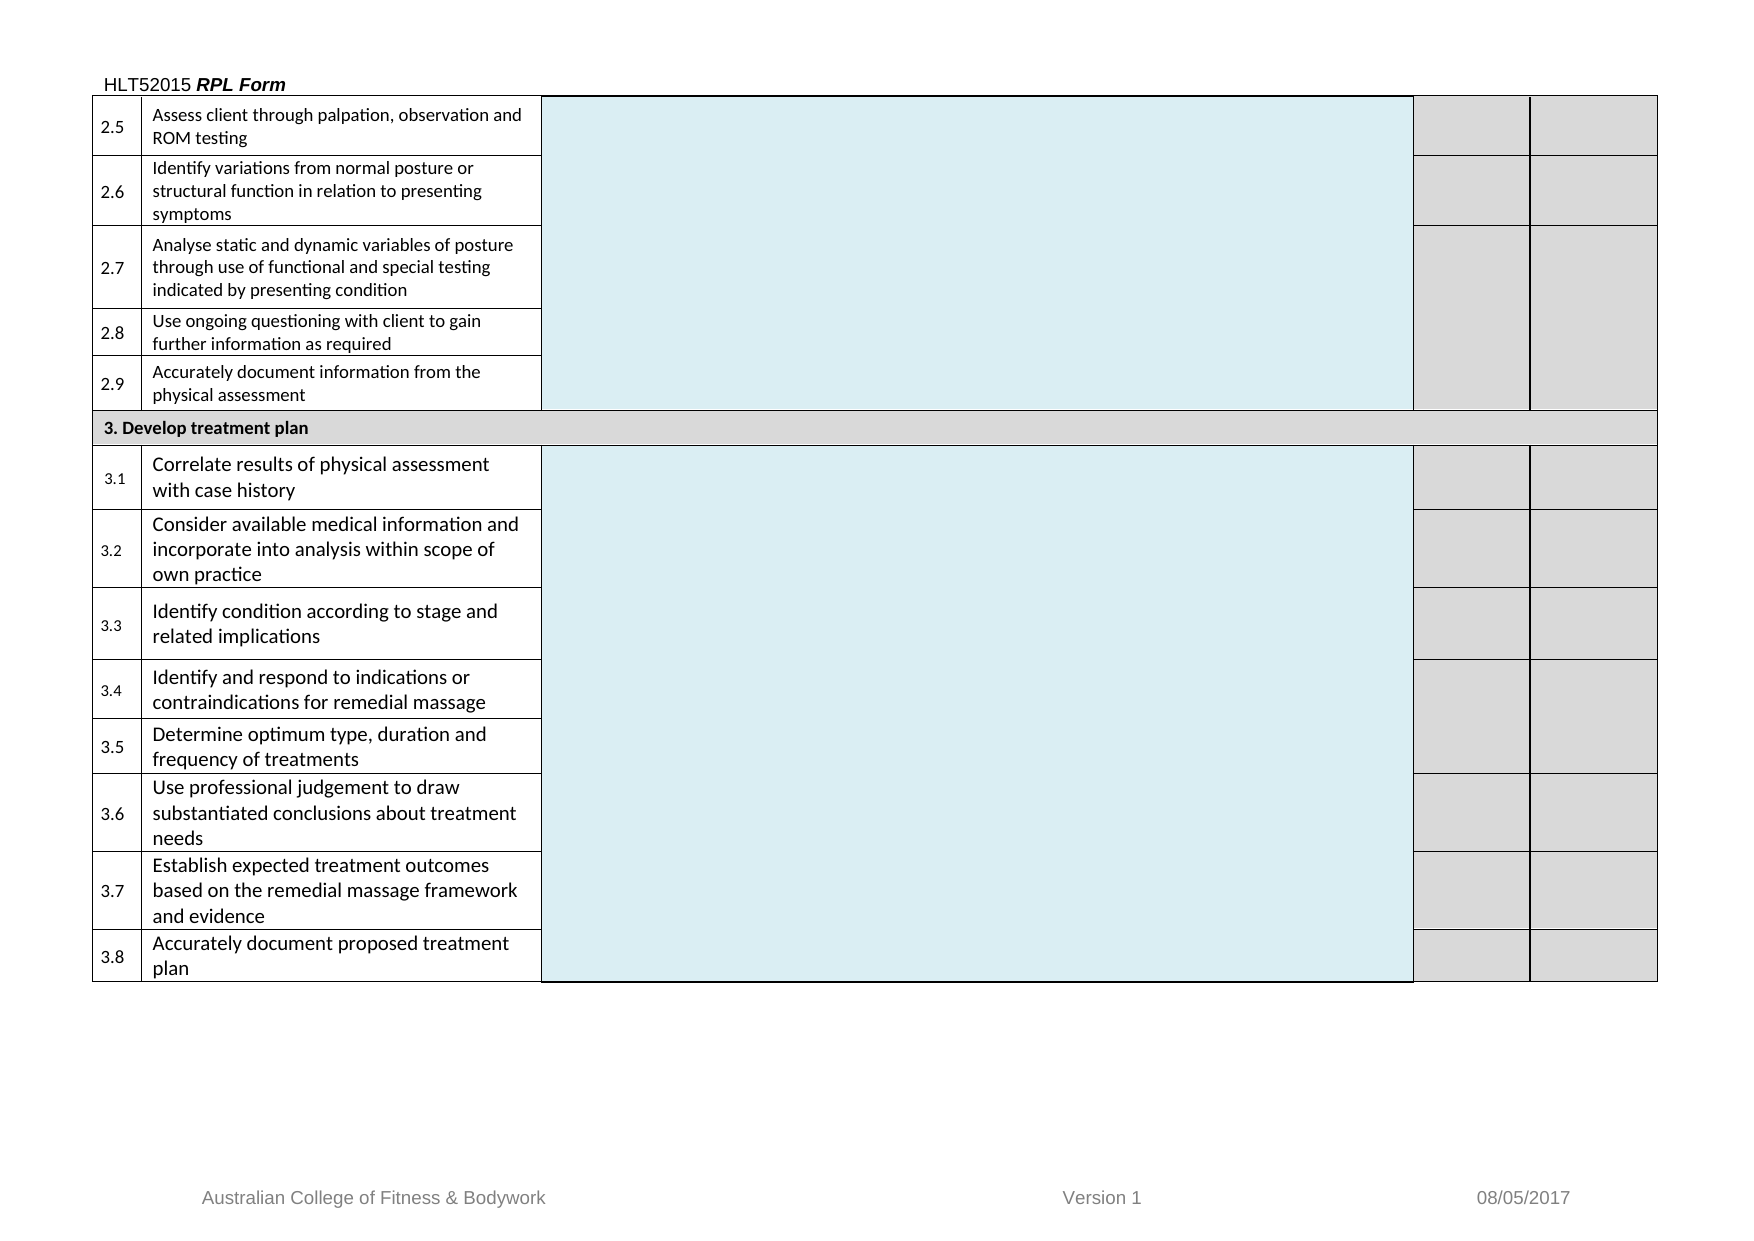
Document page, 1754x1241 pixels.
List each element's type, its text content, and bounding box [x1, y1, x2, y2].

table_cell [1531, 930, 1657, 981]
table_cell Identify condition according to stage and related implications [142, 588, 541, 659]
table_cell [1531, 446, 1657, 509]
table_cell [1414, 446, 1529, 509]
table_cell [1531, 510, 1657, 587]
table_cell Establish expected treatment outcomes based on the remedial massage framework and evidence [142, 852, 541, 928]
table_cell [1531, 774, 1657, 851]
table_cell 2.9 [93, 356, 141, 409]
table_cell 3.4 [93, 660, 141, 718]
table_cell Analyse static and dynamic variables of posture through use of functional and special testing indicated by presenting condition [142, 226, 541, 308]
table_cell [1531, 588, 1657, 659]
table_cell Consider available medical information and incorporate into analysis within scope of own practice [142, 510, 541, 587]
table_cell Correlate results of physical assessment with case history [142, 446, 541, 509]
table_cell Identify variations from normal posture or structural function in relation to presenting symptoms [142, 156, 541, 225]
table_cell 2.6 [93, 156, 141, 225]
table_cell [1414, 774, 1529, 851]
table_cell [1414, 226, 1529, 409]
table_cell Assess client through palpation, observation and ROM testing [141, 96, 541, 155]
table_cell 3.1 [93, 446, 141, 509]
table_cell 3.8 [93, 930, 141, 981]
table_cell 3.3 [93, 588, 141, 659]
table_cell [1414, 510, 1529, 587]
table_cell Identify and respond to indications or contraindications for remedial massage [142, 660, 541, 718]
table_cell [1414, 96, 1530, 155]
table_cell [1414, 588, 1529, 659]
table_cell Accurately document proposed treatment plan [142, 930, 541, 981]
table_cell 3.5 [93, 719, 141, 773]
table_cell Use professional judgement to draw substantiated conclusions about treatment needs [142, 774, 541, 851]
table_cell 2.5 [93, 96, 141, 155]
table_cell [1531, 226, 1657, 409]
table_cell Determine optimum type, duration and frequency of treatments [142, 719, 541, 773]
table_cell 3. Develop treatment plan [93, 411, 1657, 444]
table_cell [1414, 930, 1529, 981]
table_cell 3.2 [93, 510, 141, 587]
table_cell 3.6 [93, 774, 141, 851]
table_cell [1531, 852, 1657, 928]
table_cell [1414, 852, 1529, 928]
table_cell [1530, 96, 1657, 155]
table_cell 2.7 [93, 226, 141, 308]
table_cell [1531, 660, 1657, 773]
table_cell 2.8 [93, 309, 141, 355]
table_cell [542, 446, 1413, 981]
table_cell [1531, 156, 1657, 225]
table_cell 3.7 [93, 852, 141, 928]
table_cell Use ongoing questioning with client to gain further information as required [142, 309, 541, 355]
table_cell [1414, 156, 1529, 225]
table_cell Accurately document information from the physical assessment [142, 356, 541, 409]
table_cell [1414, 660, 1529, 773]
